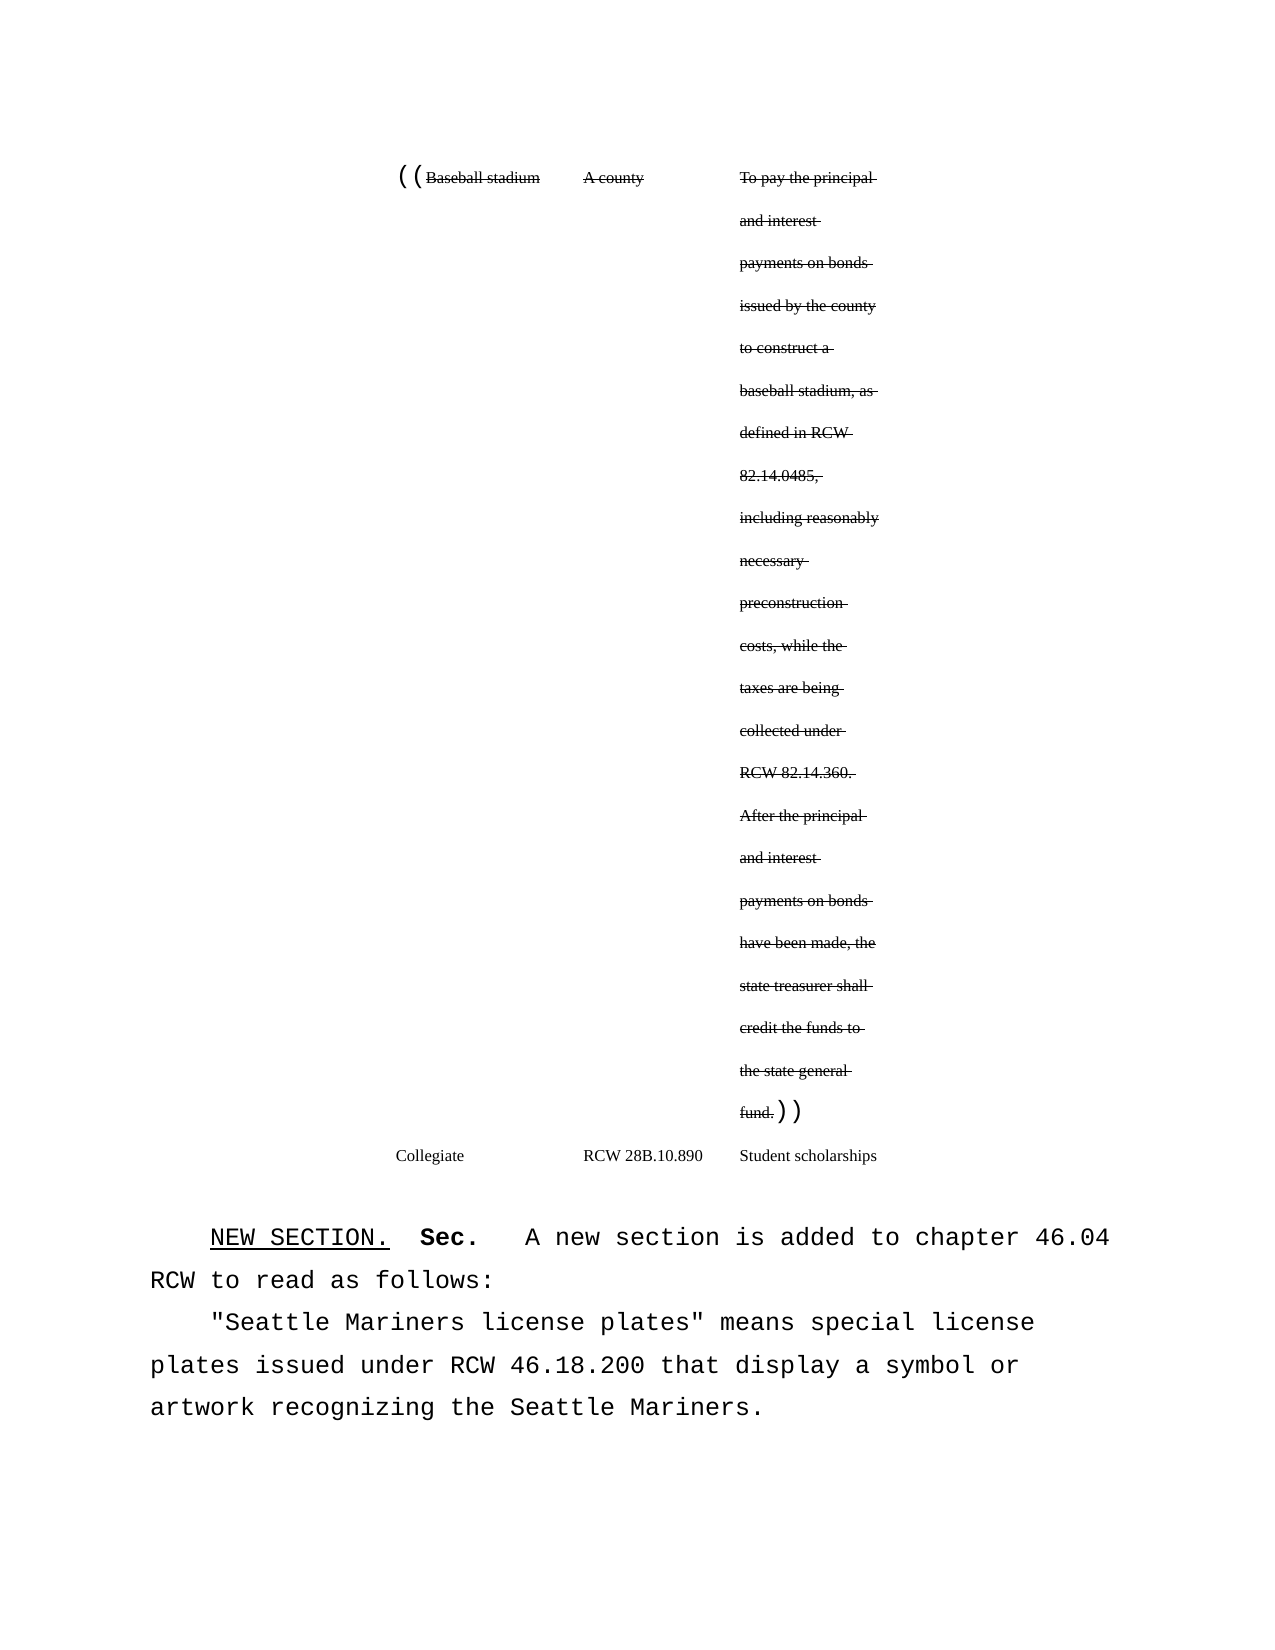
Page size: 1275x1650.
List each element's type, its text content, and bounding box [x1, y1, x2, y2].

text NEW SECTION. Sec. A new section is added to chapter 46.04 RCW to read as follows: [150, 1212, 1125, 1297]
text "Seattle Mariners license plates" means special license plates issued under RCW 46.18.200 that display a symbol or artwork recognizing the Seattle Mariners. [150, 1297, 1125, 1424]
table_cell Student scholarships [728, 1128, 891, 1170]
table_cell ((Baseball stadium [384, 150, 572, 1127]
table_cell To pay the principal and interest payments on bonds issued by the county to construct a baseball stadium, as defined in RCW 82.14.0485, including reasonably necessary preconstruction costs, while the taxes are being collected under RCW 82.14.360. After the principal and interest payments on bonds have been made, the state treasurer shall credit the funds to the state general fund.)) [728, 150, 891, 1127]
table_cell A county [572, 150, 728, 1127]
table_cell RCW 28B.10.890 [572, 1128, 728, 1170]
table_cell Collegiate [384, 1128, 572, 1170]
